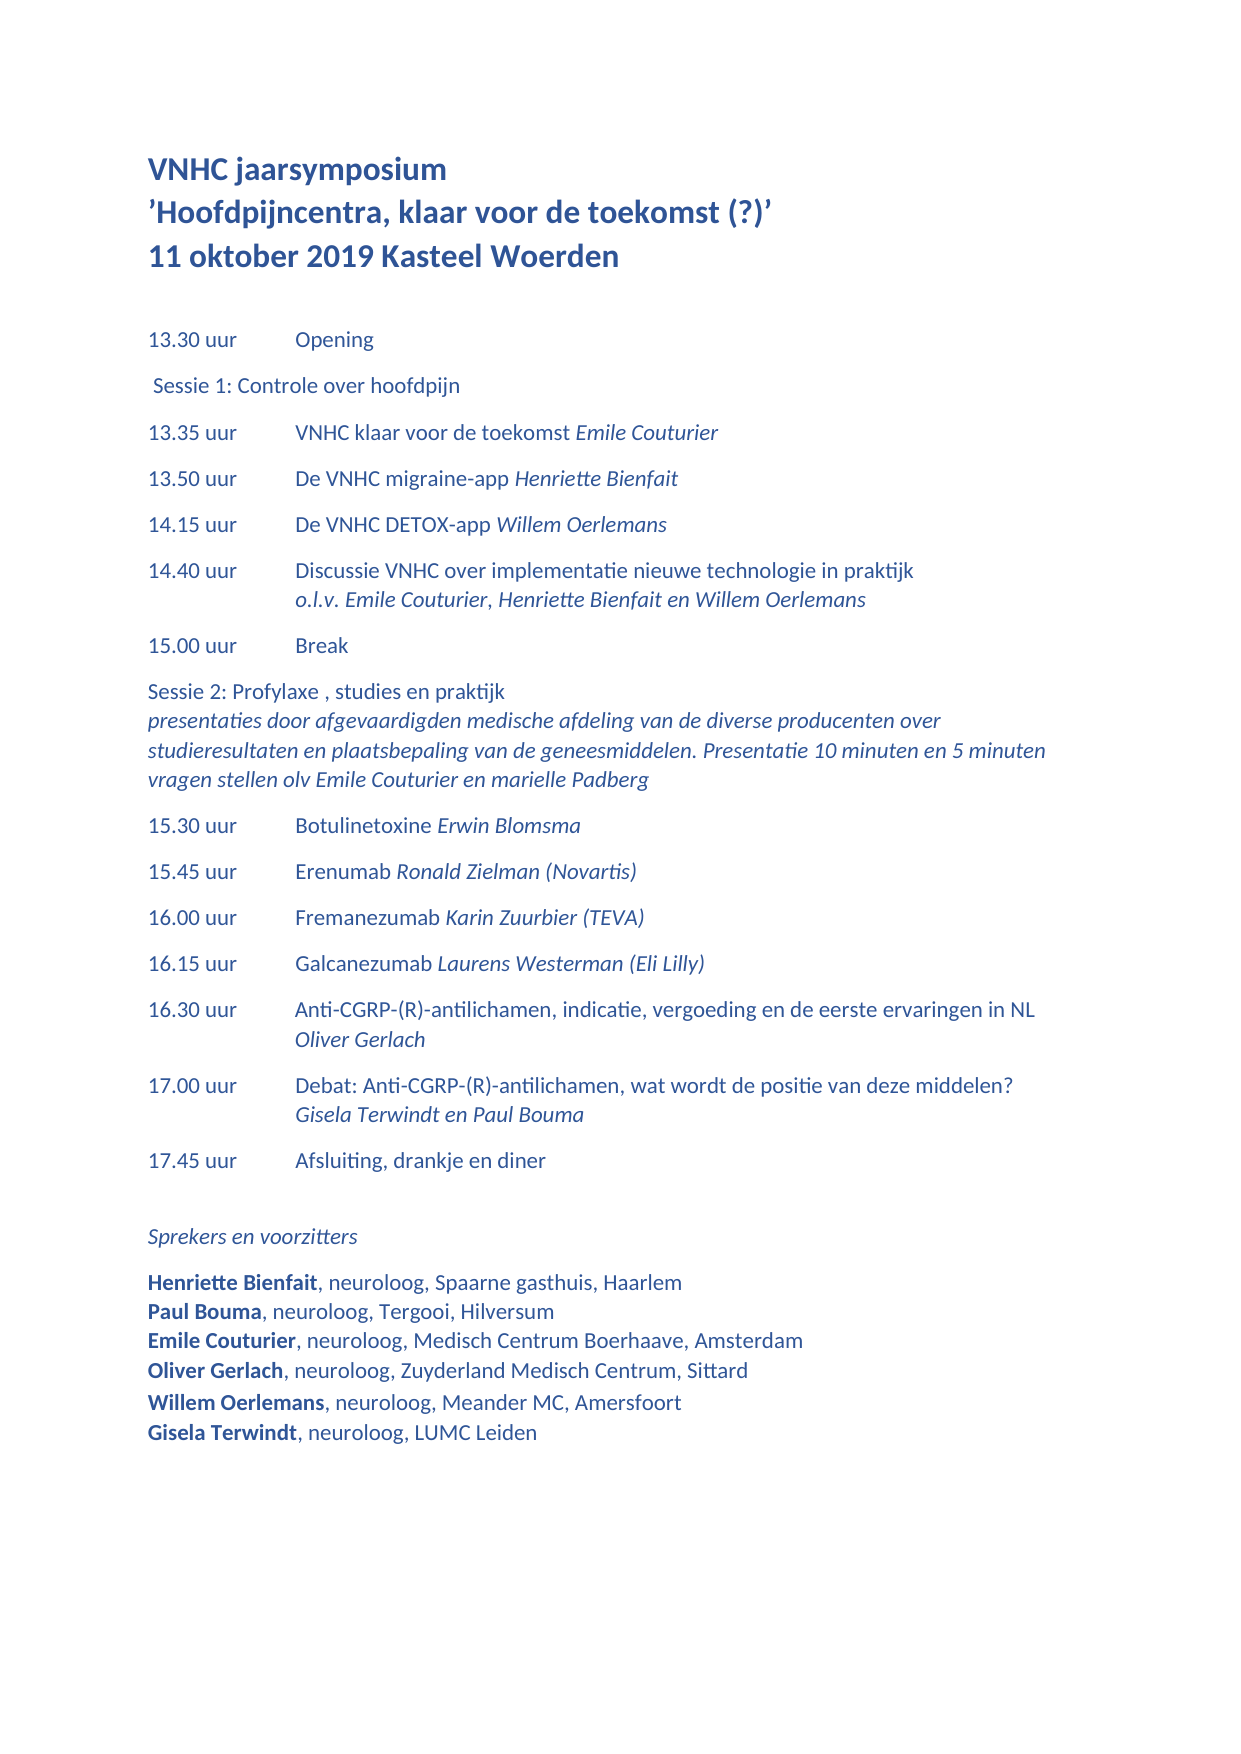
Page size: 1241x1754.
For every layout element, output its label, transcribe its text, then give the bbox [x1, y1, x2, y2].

text 14.15 uur De VNHC DETOX-app Willem Oerlemans [148, 510, 1093, 538]
text 15.00 uur Break [148, 631, 1093, 659]
text Henriette Bienfait, neuroloog, Spaarne gasthuis, Haarlem Paul Bouma, neuroloog, Tergooi, Hilversum Emile Couturier, neuroloog, Medisch Centrum Boerhaave, Amsterdam Oliver Gerlach, neuroloog, Zuyderland Medisch Centrum, Sittard Willem Oerlemans, neuroloog, Meander MC, Amersfoort Gisela Terwindt, neuroloog, LUMC Leiden [148, 1268, 1093, 1446]
text VNHC jaarsymposium ’Hoofdpijncentra, klaar voor de toekomst (?)’ 11 oktober 2019 Kasteel Woerden [148, 148, 1093, 276]
text 16.30 uur Anti-CGRP-(R)-antilichamen, indicatie, vergoeding en de eerste ervaringen in NL Oliver Gerlach [148, 996, 1093, 1053]
text 16.15 uur Galcanezumab Laurens Westerman (Eli Lilly) [148, 949, 1093, 977]
text 17.45 uur Afsluiting, drankje en diner [148, 1146, 1093, 1174]
text 15.30 uur Botulinetoxine Erwin Blomsma [148, 811, 1093, 839]
text 14.40 uur Discussie VNHC over implementatie nieuwe technologie in praktijk o.l.v. Emile Couturier, Henriette Bienfait en Willem Oerlemans [148, 556, 1093, 613]
text 13.30 uur Opening [148, 296, 1093, 353]
text Sprekers en voorzitters [148, 1192, 1093, 1250]
text 13.35 uur VNHC klaar voor de toekomst Emile Couturier [148, 418, 1093, 446]
text Sessie 1: Controle over hoofdpijn [148, 372, 1093, 399]
text 16.00 uur Fremanezumab Karin Zuurbier (TEVA) [148, 903, 1093, 931]
text 13.50 uur De VNHC migraine-app Henriette Bienfait [148, 464, 1093, 492]
text Sessie 2: Profylaxe , studies en praktijk presentaties door afgevaardigden medische afdeling van de diverse producenten over studieresultaten en plaatsbepaling van de geneesmiddelen. Presentatie 10 minuten en 5 minuten vragen stellen olv Emile Couturier en marielle Padberg [148, 677, 1093, 793]
text 17.00 uur Debat: Anti-CGRP-(R)-antilichamen, wat wordt de positie van deze middelen? Gisela Terwindt en Paul Bouma [148, 1071, 1093, 1128]
text 15.45 uur Erenumab Ronald Zielman (Novartis) [148, 857, 1093, 885]
